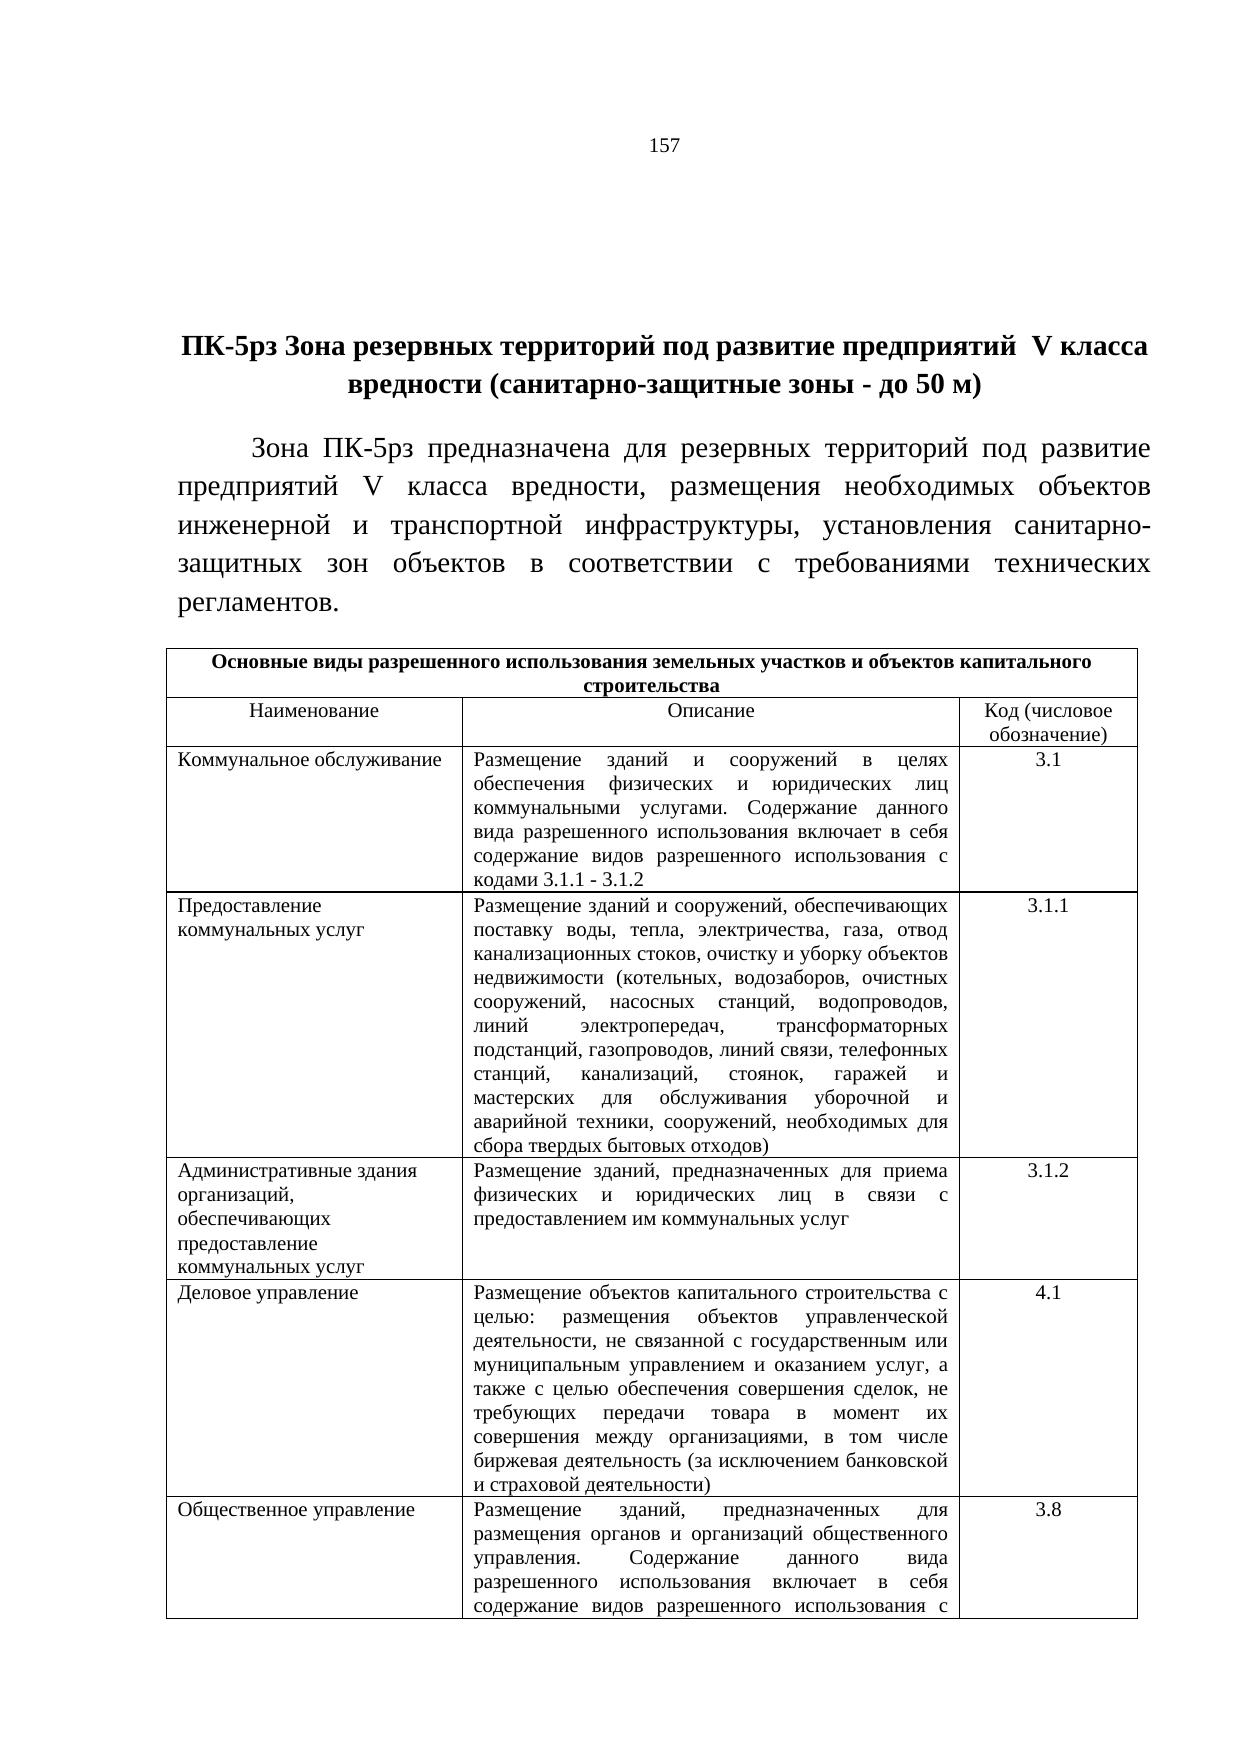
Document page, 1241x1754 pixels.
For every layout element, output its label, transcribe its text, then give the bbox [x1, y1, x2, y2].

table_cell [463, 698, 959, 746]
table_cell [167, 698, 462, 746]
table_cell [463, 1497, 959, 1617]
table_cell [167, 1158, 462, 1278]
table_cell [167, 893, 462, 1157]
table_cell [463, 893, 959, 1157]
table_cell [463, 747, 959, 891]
text Зона ПК-5рз предназначена для резервных территорий под развитие предприятий V класса вредности, размещения необходимых объектов инженерной и транспортной инфраструктуры, установления санитарно-защитных зон объектов в соответствии с требованиями технических регламентов. [177, 430, 1152, 618]
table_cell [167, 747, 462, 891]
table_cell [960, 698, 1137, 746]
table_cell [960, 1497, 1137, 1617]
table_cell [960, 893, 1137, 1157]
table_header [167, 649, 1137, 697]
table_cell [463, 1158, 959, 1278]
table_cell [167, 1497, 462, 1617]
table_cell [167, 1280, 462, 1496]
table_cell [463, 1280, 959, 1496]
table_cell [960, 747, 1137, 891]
text ПК-5рз Зона резервных территорий под развитие предприятий V класса вредности (санитарно-защитные зоны - до 50 м) [177, 328, 1152, 400]
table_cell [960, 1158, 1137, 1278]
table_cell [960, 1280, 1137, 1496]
